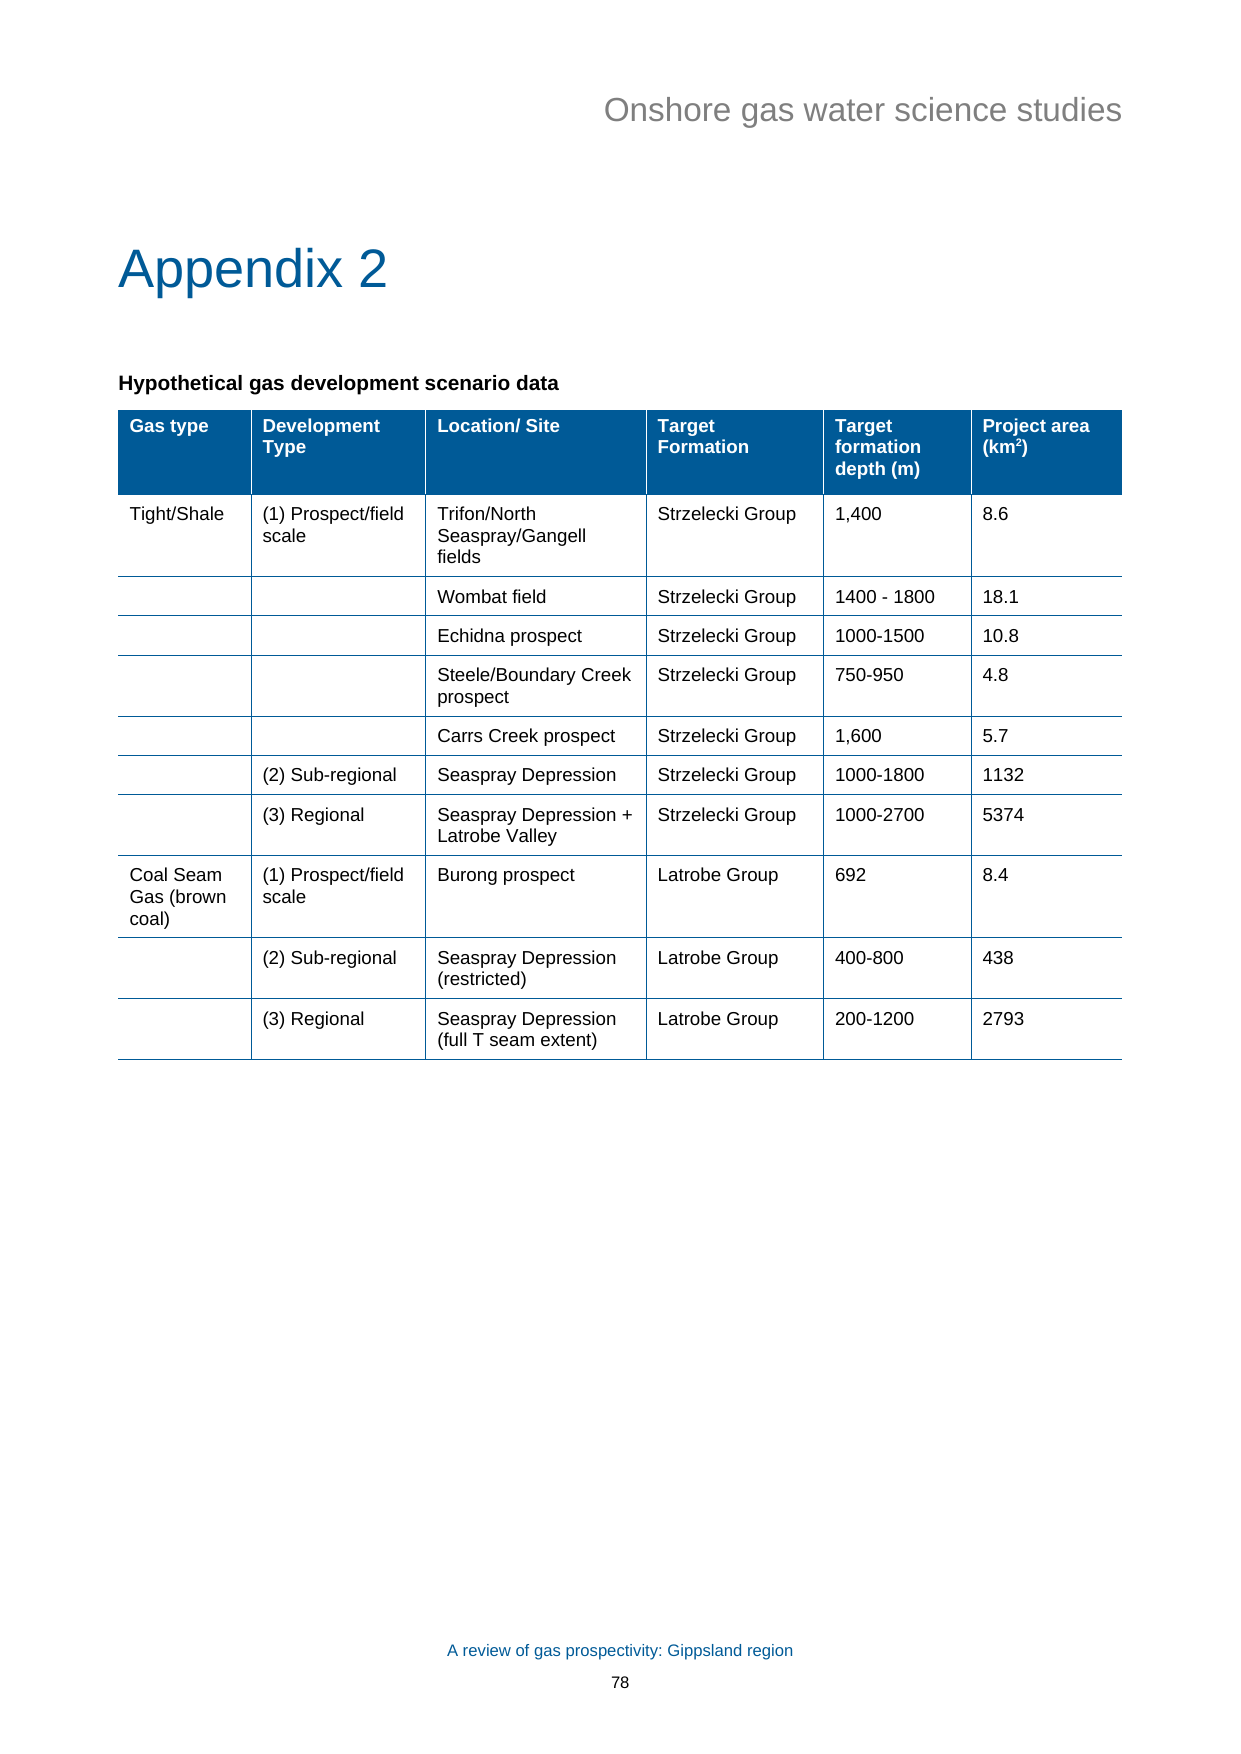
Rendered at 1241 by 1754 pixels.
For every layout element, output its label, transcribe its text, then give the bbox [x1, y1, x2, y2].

table_cell Strzelecki Group [647, 756, 823, 794]
table_cell 1000-1500 [824, 616, 971, 655]
table_cell (1) Prospect/field scale [252, 856, 425, 937]
table_cell Strzelecki Group [647, 495, 823, 576]
table_cell Strzelecki Group [647, 656, 823, 716]
table_cell 1000-2700 [824, 795, 971, 855]
table_cell (3) Regional [252, 795, 425, 855]
table_cell 438 [972, 938, 1122, 998]
table_cell [118, 938, 251, 998]
table_cell Seaspray Depression (restricted) [426, 938, 646, 998]
table_cell 8.4 [972, 856, 1122, 937]
table_cell 18.1 [972, 577, 1122, 615]
subtitle Appendix 2 [118, 236, 1122, 298]
table_header Development Type [252, 410, 425, 494]
table_cell 750-950 [824, 656, 971, 716]
table_cell Strzelecki Group [647, 795, 823, 855]
table_cell Latrobe Group [647, 938, 823, 998]
table_cell 1,400 [824, 495, 971, 576]
table_cell Strzelecki Group [647, 577, 823, 615]
table_cell 10.8 [972, 616, 1122, 655]
table_cell 200-1200 [824, 999, 971, 1059]
table_cell [118, 756, 251, 794]
table_cell 5374 [972, 795, 1122, 855]
table_cell Carrs Creek prospect [426, 717, 646, 755]
table_cell 692 [824, 856, 971, 937]
table_cell (1) Prospect/field scale [252, 495, 425, 576]
table_header Target Formation [647, 410, 823, 494]
table_cell [118, 577, 251, 615]
table_header Target formation depth (m) [824, 410, 971, 494]
table_cell (2) Sub-regional [252, 756, 425, 794]
table_cell Tight/Shale [118, 495, 251, 576]
table_cell Strzelecki Group [647, 717, 823, 755]
table_cell [118, 999, 251, 1059]
table_cell Trifon/North Seaspray/Gangell fields [426, 495, 646, 576]
table_cell Strzelecki Group [647, 616, 823, 655]
table_cell 1,600 [824, 717, 971, 755]
table_cell Wombat field [426, 577, 646, 615]
table_cell 400-800 [824, 938, 971, 998]
table_cell [252, 656, 425, 716]
table_cell 1000-1800 [824, 756, 971, 794]
table_cell 5.7 [972, 717, 1122, 755]
table_cell (3) Regional [252, 999, 425, 1059]
table_cell Latrobe Group [647, 856, 823, 937]
table_cell 1400 - 1800 [824, 577, 971, 615]
table_cell Steele/Boundary Creek prospect [426, 656, 646, 716]
table_cell 2793 [972, 999, 1122, 1059]
table_header Location/ Site [426, 410, 646, 494]
table_cell Burong prospect [426, 856, 646, 937]
table_cell 4.8 [972, 656, 1122, 716]
table_cell Seaspray Depression [426, 756, 646, 794]
subtitle Hypothetical gas development scenario data [118, 370, 1122, 394]
table_cell [252, 717, 425, 755]
table_cell [252, 577, 425, 615]
table_cell Seaspray Depression (full T seam extent) [426, 999, 646, 1059]
table_cell 1132 [972, 756, 1122, 794]
table_cell [118, 656, 251, 716]
table_cell [118, 616, 251, 655]
table_header Gas type [118, 410, 251, 494]
table_cell Seaspray Depression + Latrobe Valley [426, 795, 646, 855]
table_cell (2) Sub-regional [252, 938, 425, 998]
table_cell [118, 717, 251, 755]
table_cell 8.6 [972, 495, 1122, 576]
table_cell [118, 795, 251, 855]
table_header Project area (km2) [972, 410, 1122, 494]
table_cell Latrobe Group [647, 999, 823, 1059]
table_cell [252, 616, 425, 655]
table_cell Coal Seam Gas (brown coal) [118, 856, 251, 937]
table_cell Echidna prospect [426, 616, 646, 655]
